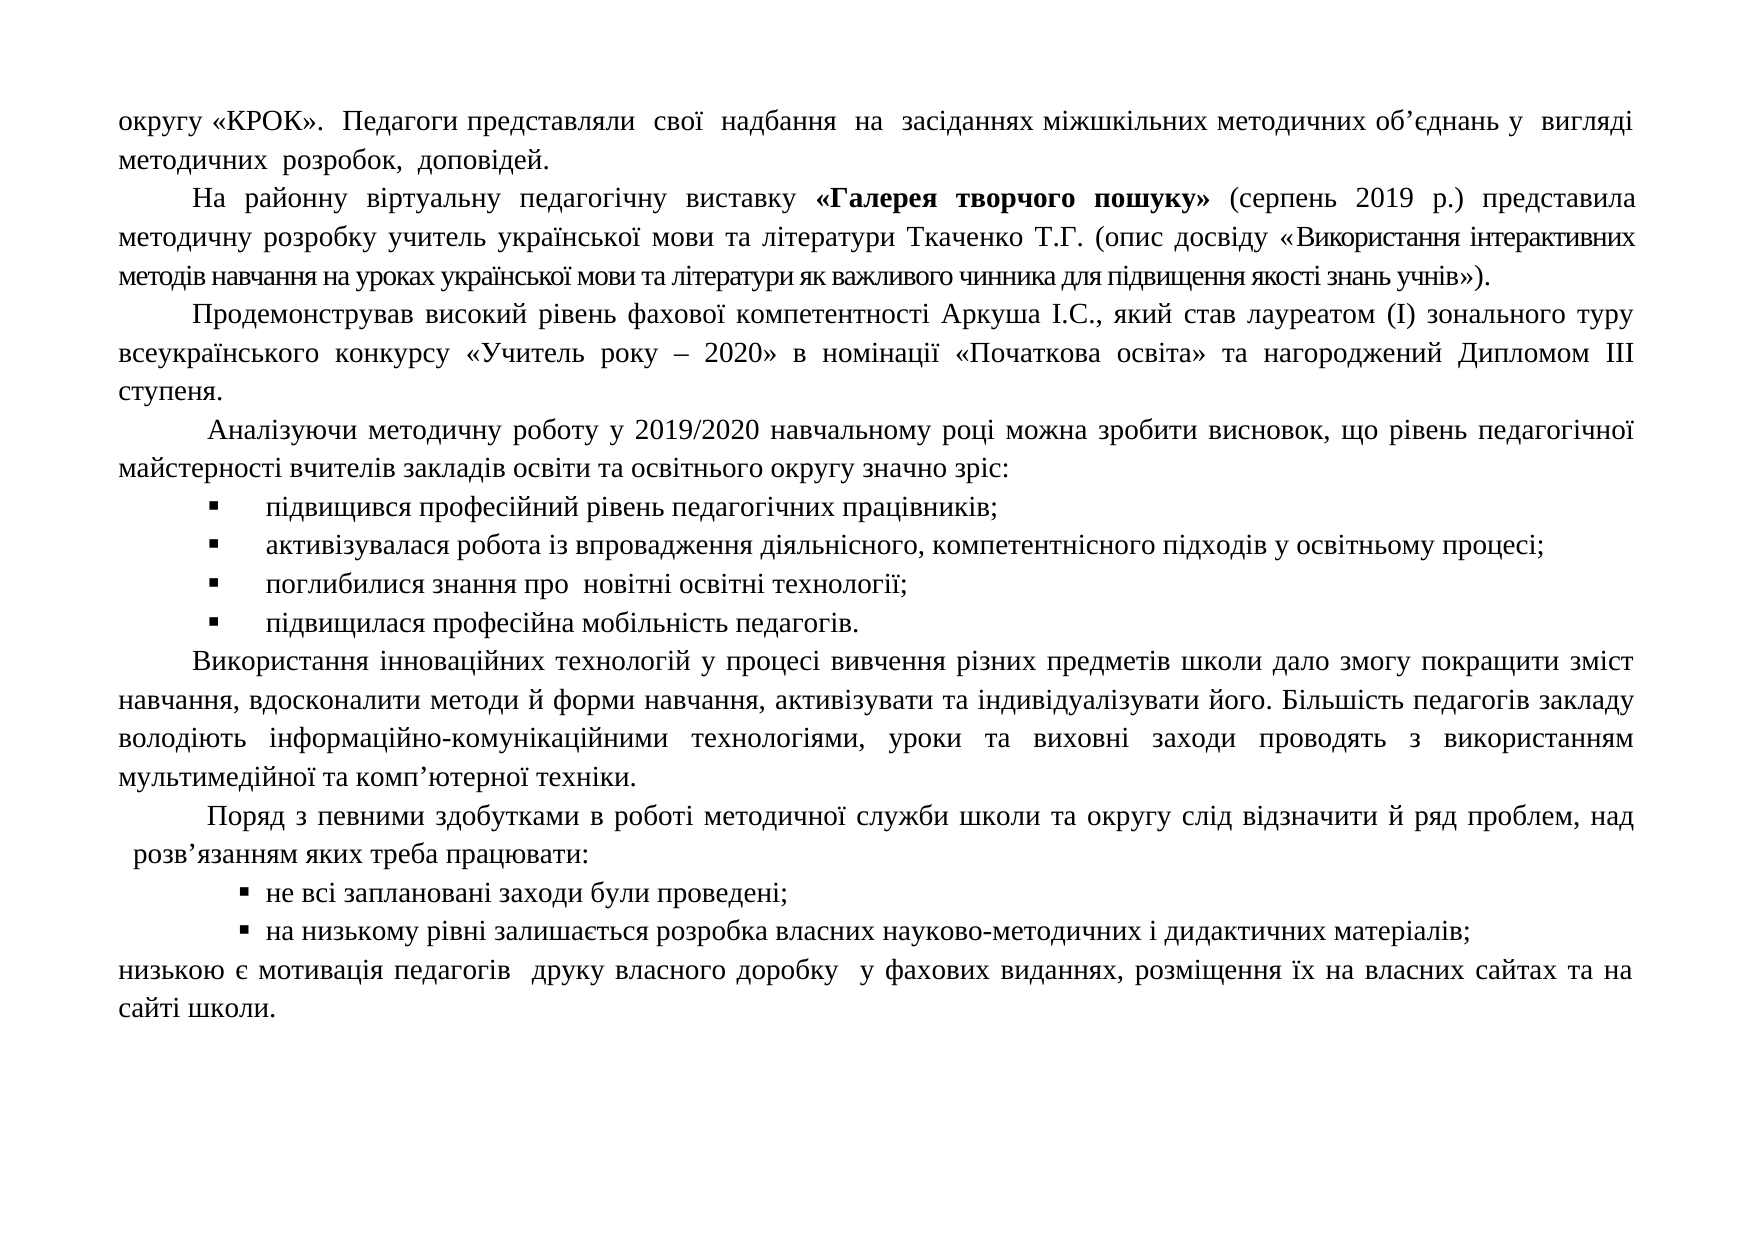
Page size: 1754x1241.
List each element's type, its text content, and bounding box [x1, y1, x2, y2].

list поглибилися знання про новітні освітні технології; [118, 566, 1636, 600]
list підвищилася професійна мобільність педагогів. [118, 605, 1636, 638]
list активізувалася робота із впровадження діяльнісного, компетентнісного підходів у освітньому процесі; [118, 527, 1636, 561]
text низькою є мотивація педагогів друку власного доробку у фахових виданнях, розміщення їх на власних сайтах та на сайті школи. [118, 986, 1636, 1024]
text Поряд з певними здобутками в роботі методичної служби школи та округу слід відзначити й ряд проблем, над розв’язанням яких треба працювати: [133, 798, 1636, 870]
list підвищився професійний рівень педагогічних працівників; [118, 489, 1636, 522]
text Продемонстрував високий рівень фахової компетентності Аркуша І.С., який став лауреатом (І) зонального туру всеукраїнського конкурсу «Учитель року – 2020» в номінації «Початкова освіта» та нагороджений Дипломом ІІІ ступеня. [118, 296, 1636, 407]
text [118, 103, 1636, 176]
text Використання інноваційних технологій у процесі вивчення різних предметів школи дало змогу покращити зміст навчання, вдосконалити методи й форми навчання, активізувати та індивідуалізувати його. Більшість педагогів закладу володіють інформаційно-комунікаційними технологіями, уроки та виховні заходи проводять з використанням мультимедійної та комп’ютерної техніки. [118, 643, 1636, 793]
text На районну віртуальну педагогічну виставку «Галерея творчого пошуку» (серпень 2019 р.) представила методичну розробку учитель української мови та літератури Ткаченко Т.Г. (опис досвіду «Використання інтерактивних методів навчання на уроках української мови та літератури як важливого чинника для підвищення якості знань учнів»). [118, 181, 1636, 291]
list Аналізуючи методичну роботу у 2019/2020 навчальному році можна зробити висновок, що рівень педагогічної майстерності вчителів закладів освіти та освітнього округу значно зріс: [118, 412, 1636, 484]
list на низькому рівні залишається розробка власних науково-методичних і дидактичних матеріалів; [133, 913, 1636, 947]
list не всі заплановані заходи були проведені; [133, 875, 1636, 908]
